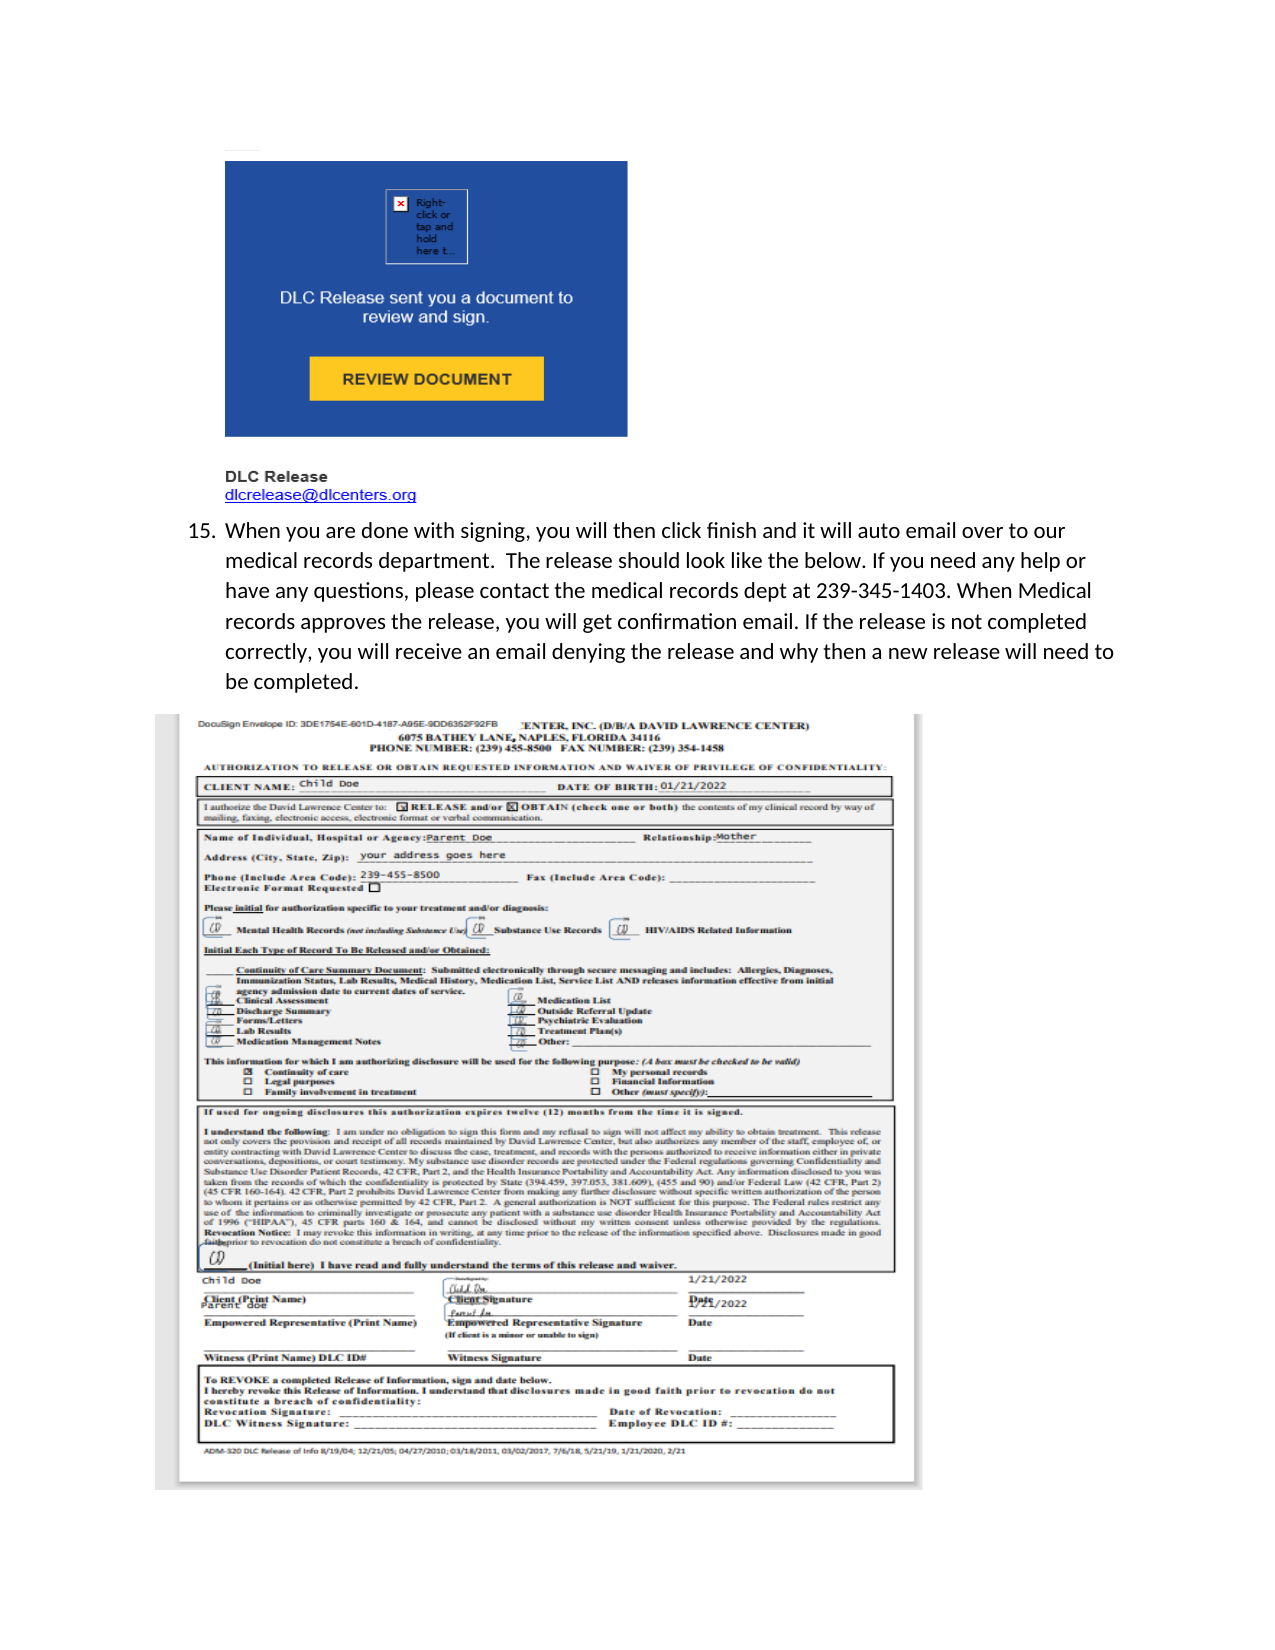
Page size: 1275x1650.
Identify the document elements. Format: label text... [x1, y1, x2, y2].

picture [225, 150, 632, 514]
list When you are done with signing, you will then click finish and it will auto email over to our medical records department. The release should look like the below. If you need any help or have any questions, please contact the medical records dept at 239-345-1403. When Medical records approves the release, you will get confirmation email. If the release is not completed correctly, you will receive an email denying the release and why then a new release will need to be completed. [187, 516, 1125, 695]
picture [155, 714, 923, 1490]
